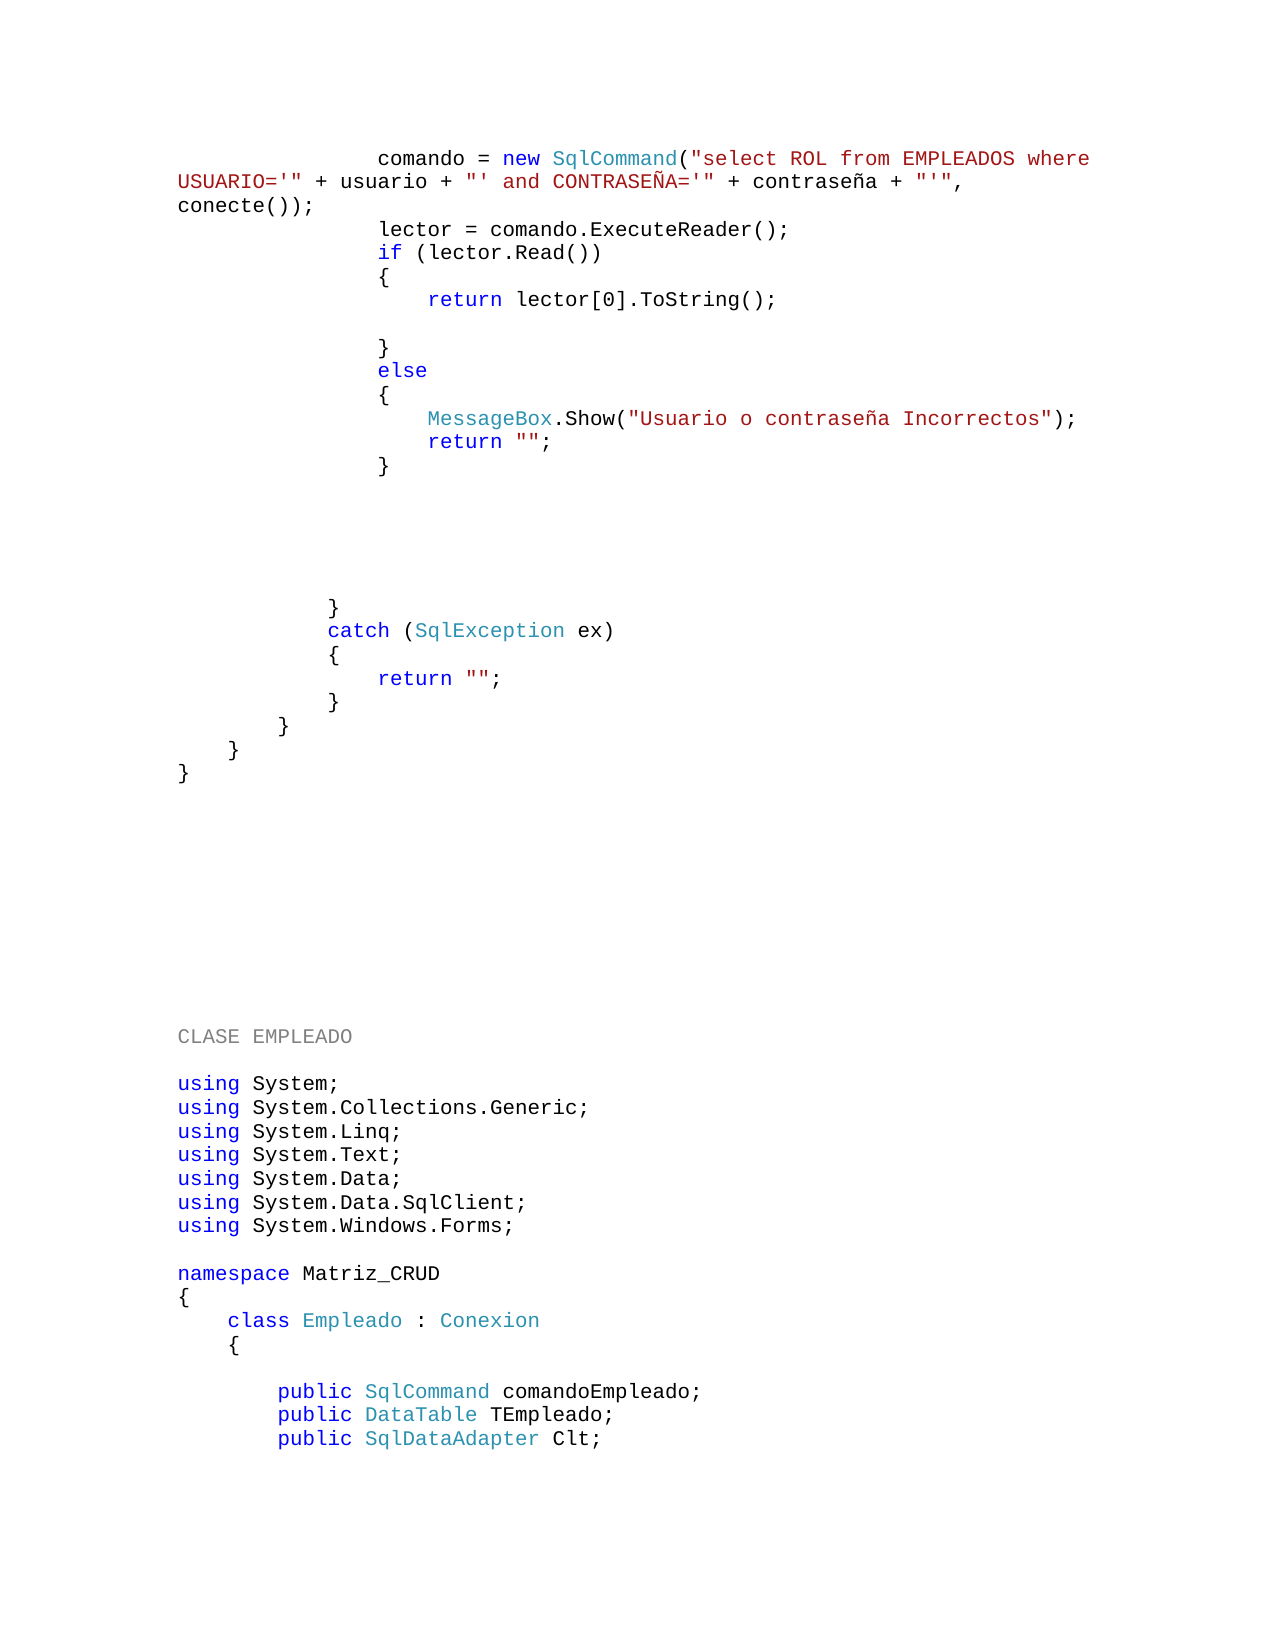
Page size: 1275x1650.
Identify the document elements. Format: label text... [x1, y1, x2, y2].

text return ""; [177, 431, 1098, 455]
text using System; [177, 1073, 1098, 1097]
text { [177, 266, 1098, 289]
text using System.Linq; [177, 1121, 1098, 1144]
text using System.Text; [177, 1144, 1098, 1168]
text } [177, 762, 1098, 786]
text public SqlCommand comandoEmpleado; [177, 1381, 1098, 1404]
text using System.Collections.Generic; [177, 1097, 1098, 1121]
text CLASE EMPLEADO [177, 1026, 1098, 1050]
text using System.Data.SqlClient; [177, 1192, 1098, 1215]
text { [177, 1286, 1098, 1310]
text } [177, 597, 1098, 621]
text if (lector.Read()) [177, 242, 1098, 266]
text } [177, 455, 1098, 479]
text { [177, 384, 1098, 408]
text else [177, 360, 1098, 384]
text } [177, 739, 1098, 762]
text return ""; [177, 668, 1098, 691]
text return lector[0].ToString(); [177, 289, 1098, 313]
text public SqlDataAdapter Clt; [177, 1428, 1098, 1452]
text } [177, 337, 1098, 360]
text using System.Data; [177, 1168, 1098, 1192]
text catch (SqlException ex) [177, 621, 1098, 644]
text comando = new SqlCommand("select ROL from EMPLEADOS where USUARIO='" + usuario + "' and CONTRASEÑA='" + contraseña + "'", conecte()); [177, 148, 1098, 218]
text public DataTable TEmpleado; [177, 1404, 1098, 1428]
text } [177, 715, 1098, 739]
text using System.Windows.Forms; [177, 1215, 1098, 1239]
text MessageBox.Show("Usuario o contraseña Incorrectos"); [177, 408, 1098, 431]
text lector = comando.ExecuteReader(); [177, 218, 1098, 242]
text { [177, 1333, 1098, 1357]
text class Empleado : Conexion [177, 1310, 1098, 1333]
text namespace Matriz_CRUD [177, 1263, 1098, 1286]
text { [177, 644, 1098, 668]
text } [177, 691, 1098, 715]
